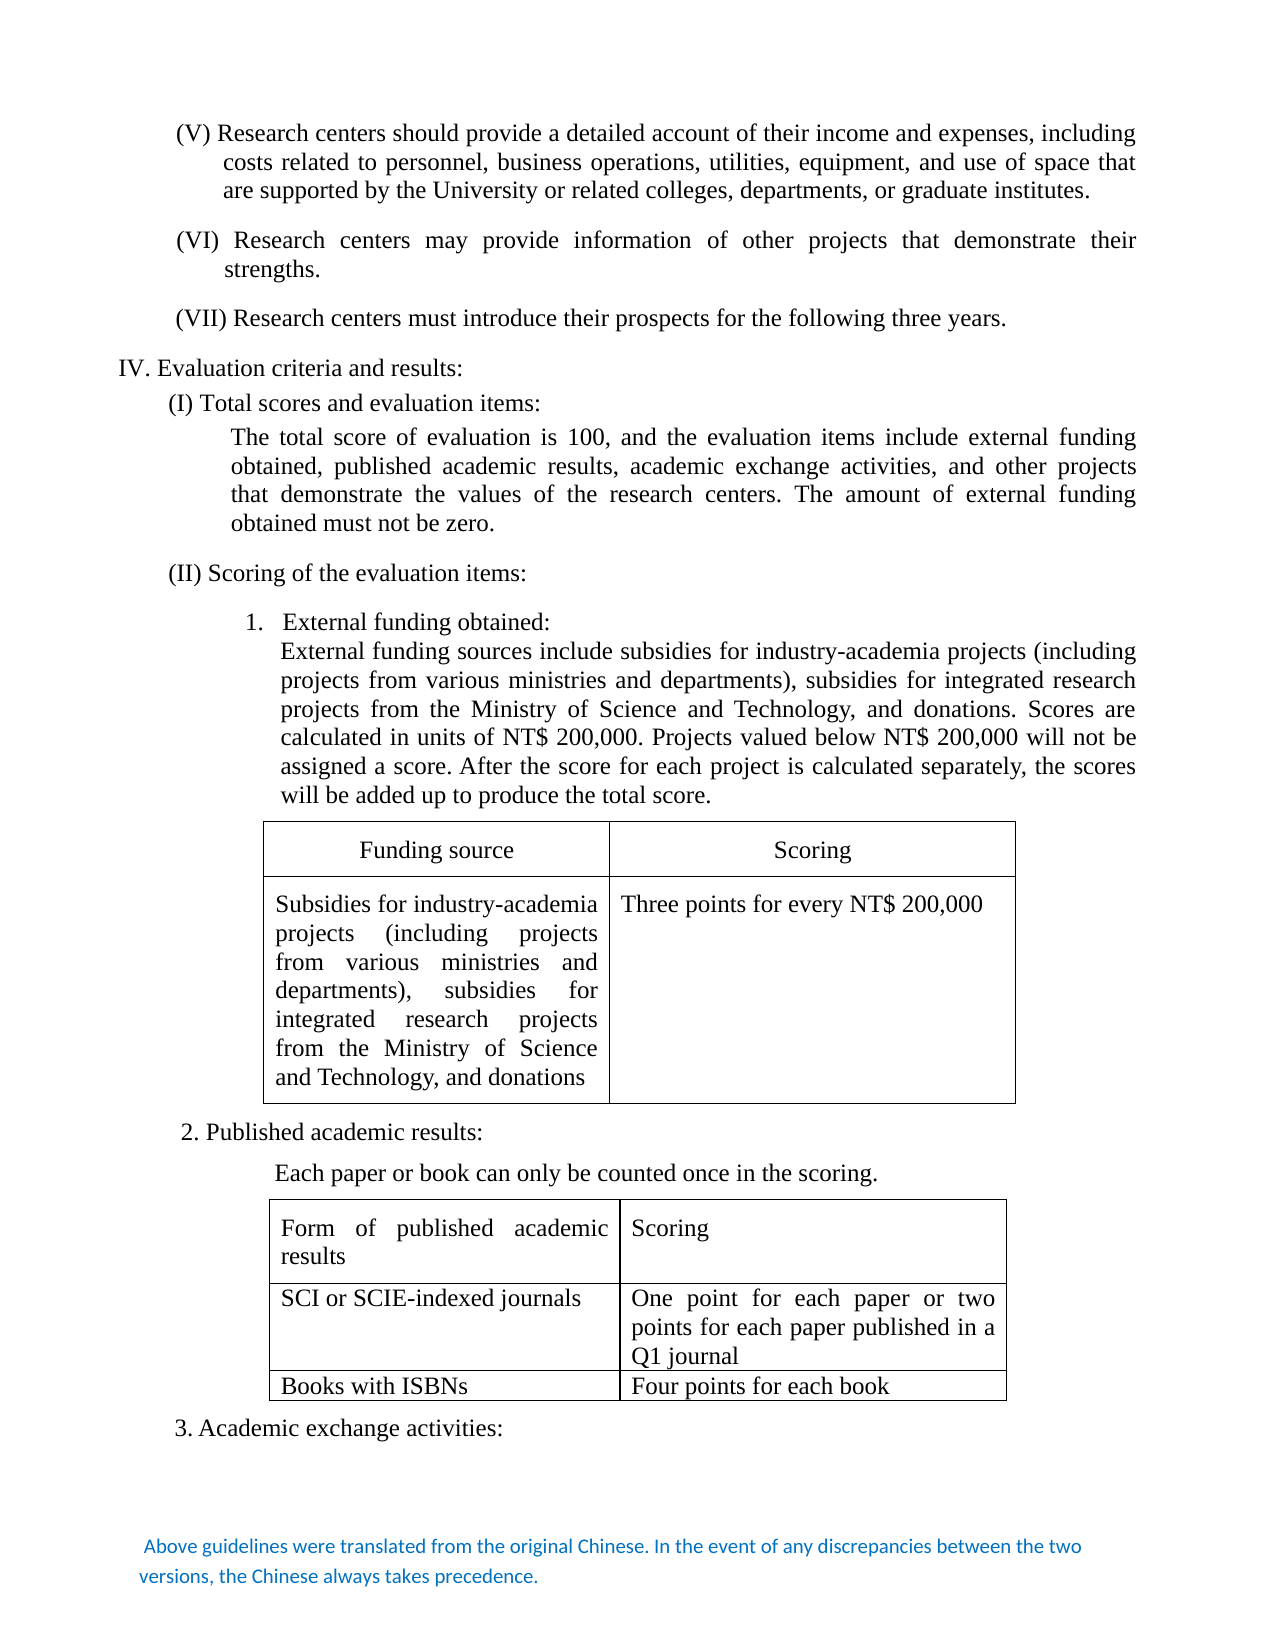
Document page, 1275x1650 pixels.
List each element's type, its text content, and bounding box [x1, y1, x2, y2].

table_cell Books with ISBNs [270, 1371, 619, 1399]
table_header Funding source [264, 822, 609, 876]
table_cell Three points for every NT$ 200,000 [610, 877, 1015, 1103]
table_header Scoring [610, 822, 1015, 876]
text (II) Scoring of the evaluation items: [118, 558, 1137, 587]
table_header Form of published academic results [270, 1200, 619, 1282]
list External funding obtained: [245, 607, 1137, 636]
text (V) Research centers should provide a detailed account of their income and expenses, including costs related to personnel, business operations, utilities, equipment, and use of space that are supported by the University or related colleges, departments, or graduate institutes. [176, 118, 1137, 204]
text 2. Published academic results: [118, 1117, 1137, 1145]
text 3. Academic exchange activities: [118, 1413, 1137, 1442]
text The total score of evaluation is 100, and the evaluation items include external funding obtained, published academic results, academic exchange activities, and other projects that demonstrate the values of the research centers. The amount of external funding obtained must not be zero. [230, 422, 1137, 537]
table_cell Subsidies for industry-academia projects (including projects from various ministries and departments), subsidies for integrated research projects from the Ministry of Science and Technology, and donations [264, 877, 609, 1103]
text External funding sources include subsidies for industry-academia projects (including projects from various ministries and departments), subsidies for integrated research projects from the Ministry of Science and Technology, and donations. Scores are calculated in units of NT$ 200,000. Projects valued below NT$ 200,000 will not be assigned a score. After the score for each project is calculated separately, the scores will be added up to produce the total score. [280, 636, 1137, 809]
text IV. Evaluation criteria and results: [118, 353, 1137, 382]
table_cell SCI or SCIE-indexed journals [270, 1284, 619, 1370]
table_cell One point for each paper or two points for each paper published in a Q1 journal [621, 1284, 1006, 1370]
text (VI) Research centers may provide information of other projects that demonstrate their strengths. [176, 225, 1137, 283]
text (VII) Research centers must introduce their prospects for the following three years. [175, 303, 1137, 332]
text (I) Total scores and evaluation items: [118, 388, 1137, 416]
text Each paper or book can only be counted once in the scoring. [249, 1158, 1137, 1187]
table_header Scoring [621, 1200, 1006, 1282]
table_cell Four points for each book [621, 1371, 1006, 1399]
